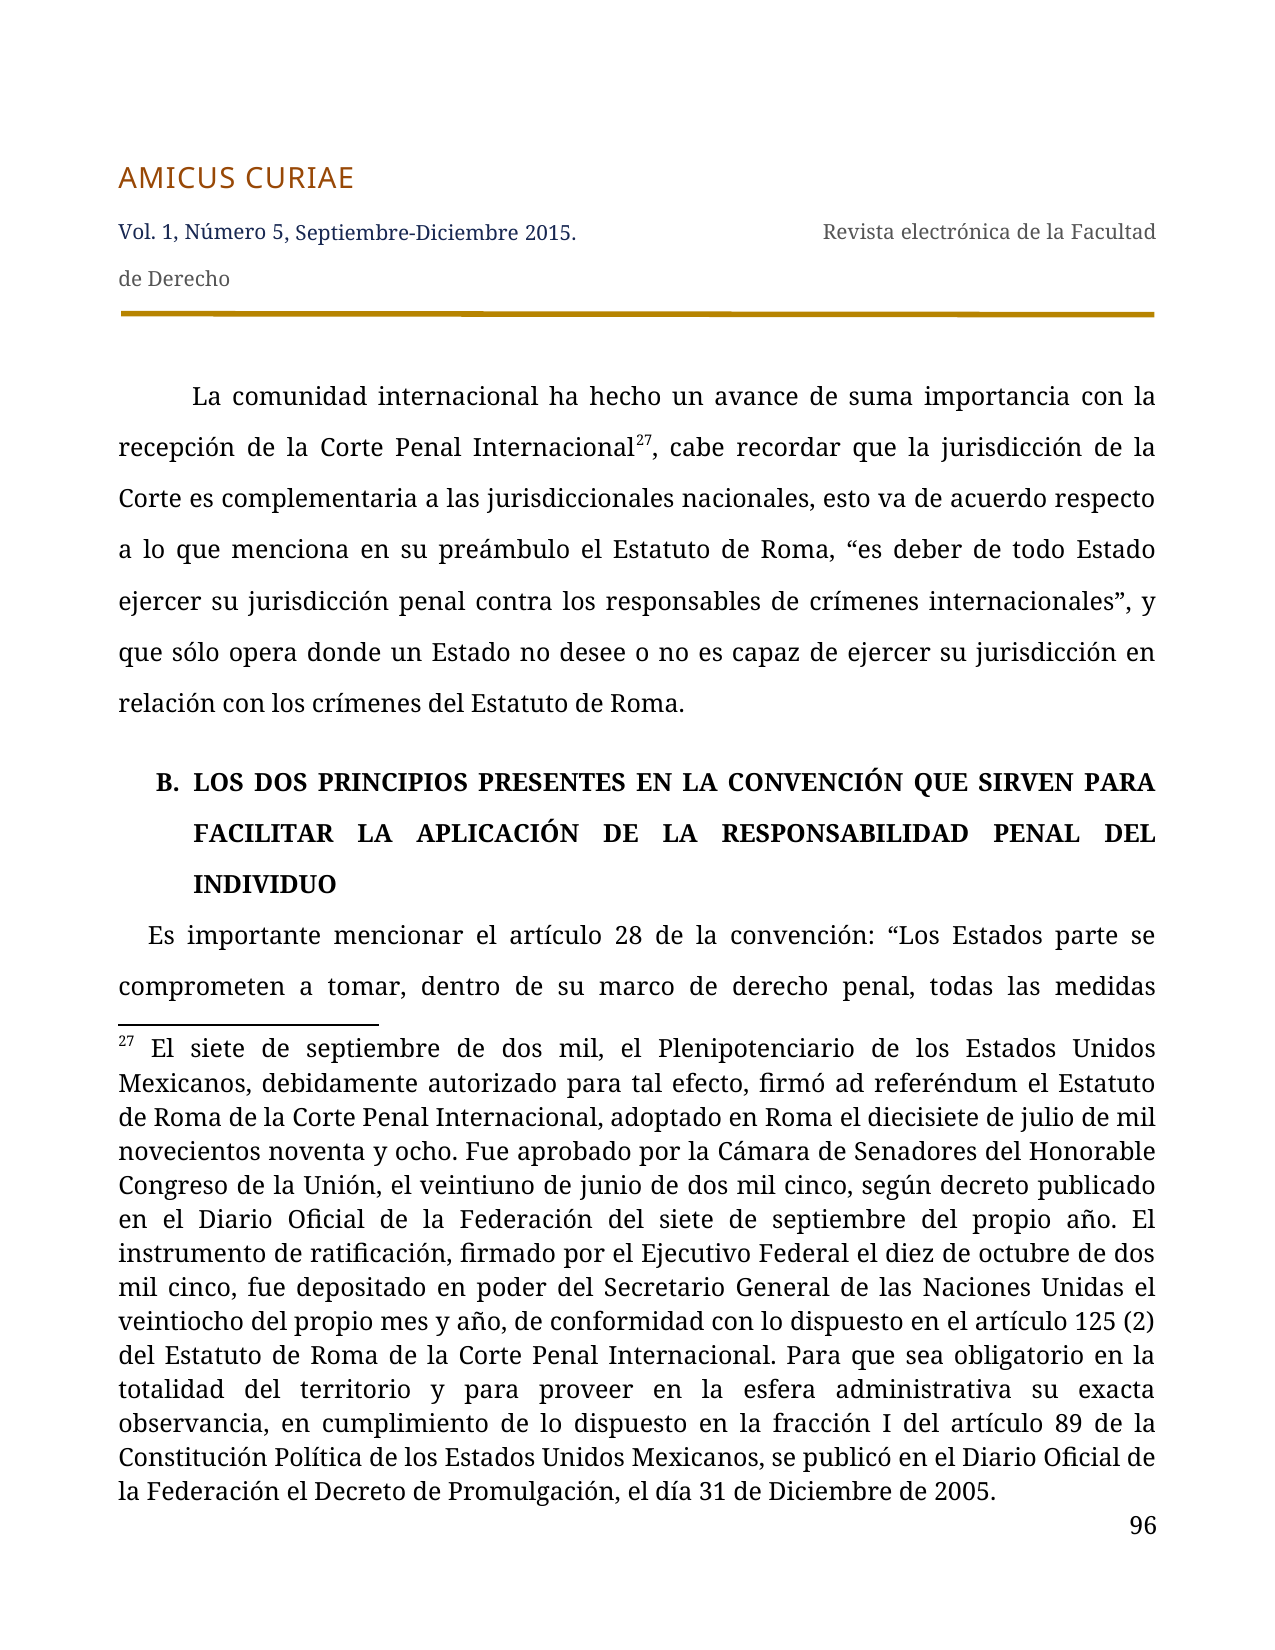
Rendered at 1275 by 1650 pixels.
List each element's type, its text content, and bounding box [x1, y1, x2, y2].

text Es importante mencionar el artículo 28 de la convención: “Los Estados parte se comprometen a tomar, dentro de su marco de derecho penal, todas las medidas necesarias para descubrir y castigar con sanciones penales o disciplinarias a las personas, cualquiera que sea su nacionalidad, que hubieren cometido u ordenado que se cometiera una infracción de la presente Convención”. Dicho articulado parece autorizar de una manera temerosa el ejercicio de una jurisdicción universal sobre las personas que realicen actos que vulneren la integridad de los bienes culturales materiales, los cuales son el objeto de la presente convención. [118, 917, 1157, 1002]
list LOS DOS PRINCIPIOS PRESENTES EN LA CONVENCIÓN QUE SIRVEN PARA FACILITAR LA APLICACIÓN DE LA RESPONSABILIDAD PENAL DEL INDIVIDUO [156, 764, 1157, 900]
text La comunidad internacional ha hecho un avance de suma importancia con la recepción de la Corte Penal Internacional, cabe recordar que la jurisdicción de la Corte es complementaria a las jurisdiccionales nacionales, esto va de acuerdo respecto a lo que menciona en su preámbulo el Estatuto de Roma, “es deber de todo Estado ejercer su jurisdicción penal contra los responsables de crímenes internacionales”, y que sólo opera donde un Estado no desee o no es capaz de ejercer su jurisdicción en relación con los crímenes del Estatuto de Roma. [118, 379, 1157, 719]
